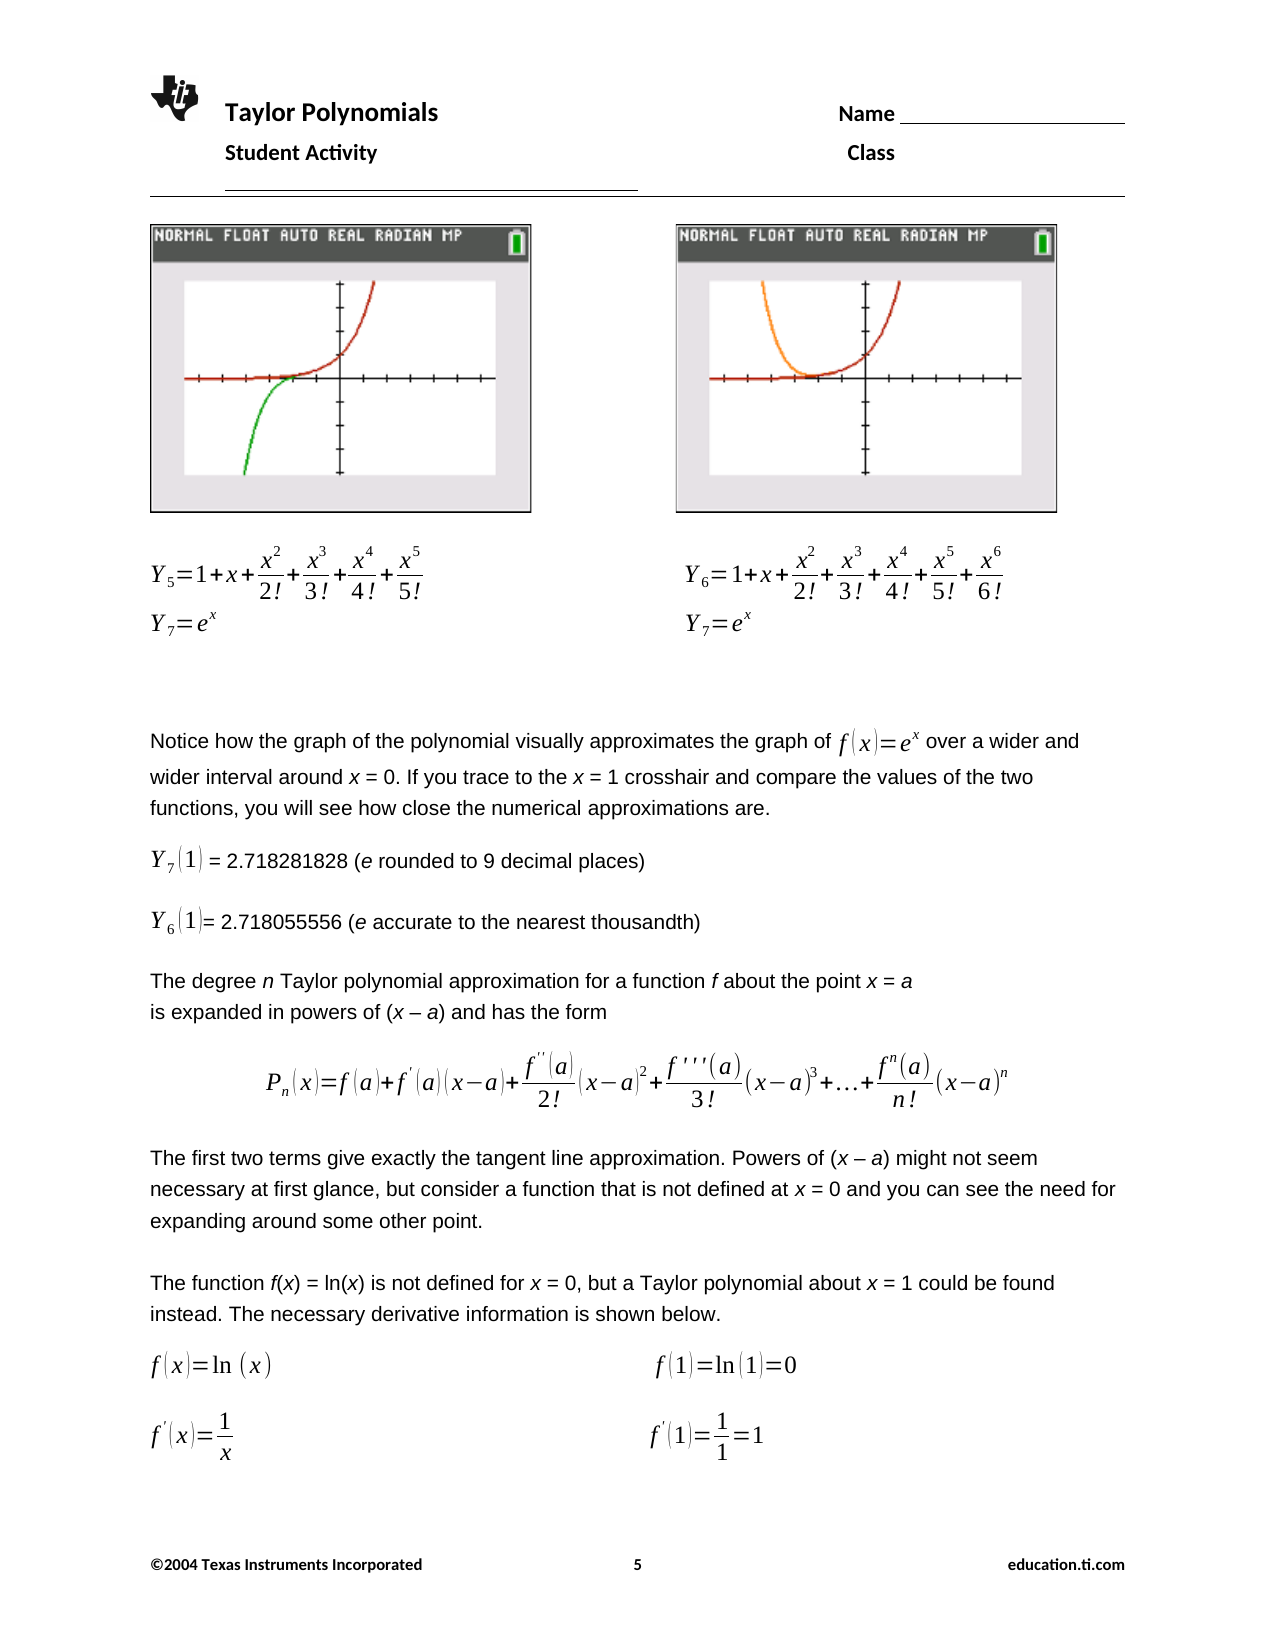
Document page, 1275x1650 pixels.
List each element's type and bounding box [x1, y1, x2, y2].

table_header [139, 225, 1134, 1493]
picture [150, 224, 532, 513]
picture [675, 224, 1058, 513]
picture [150, 75, 199, 122]
